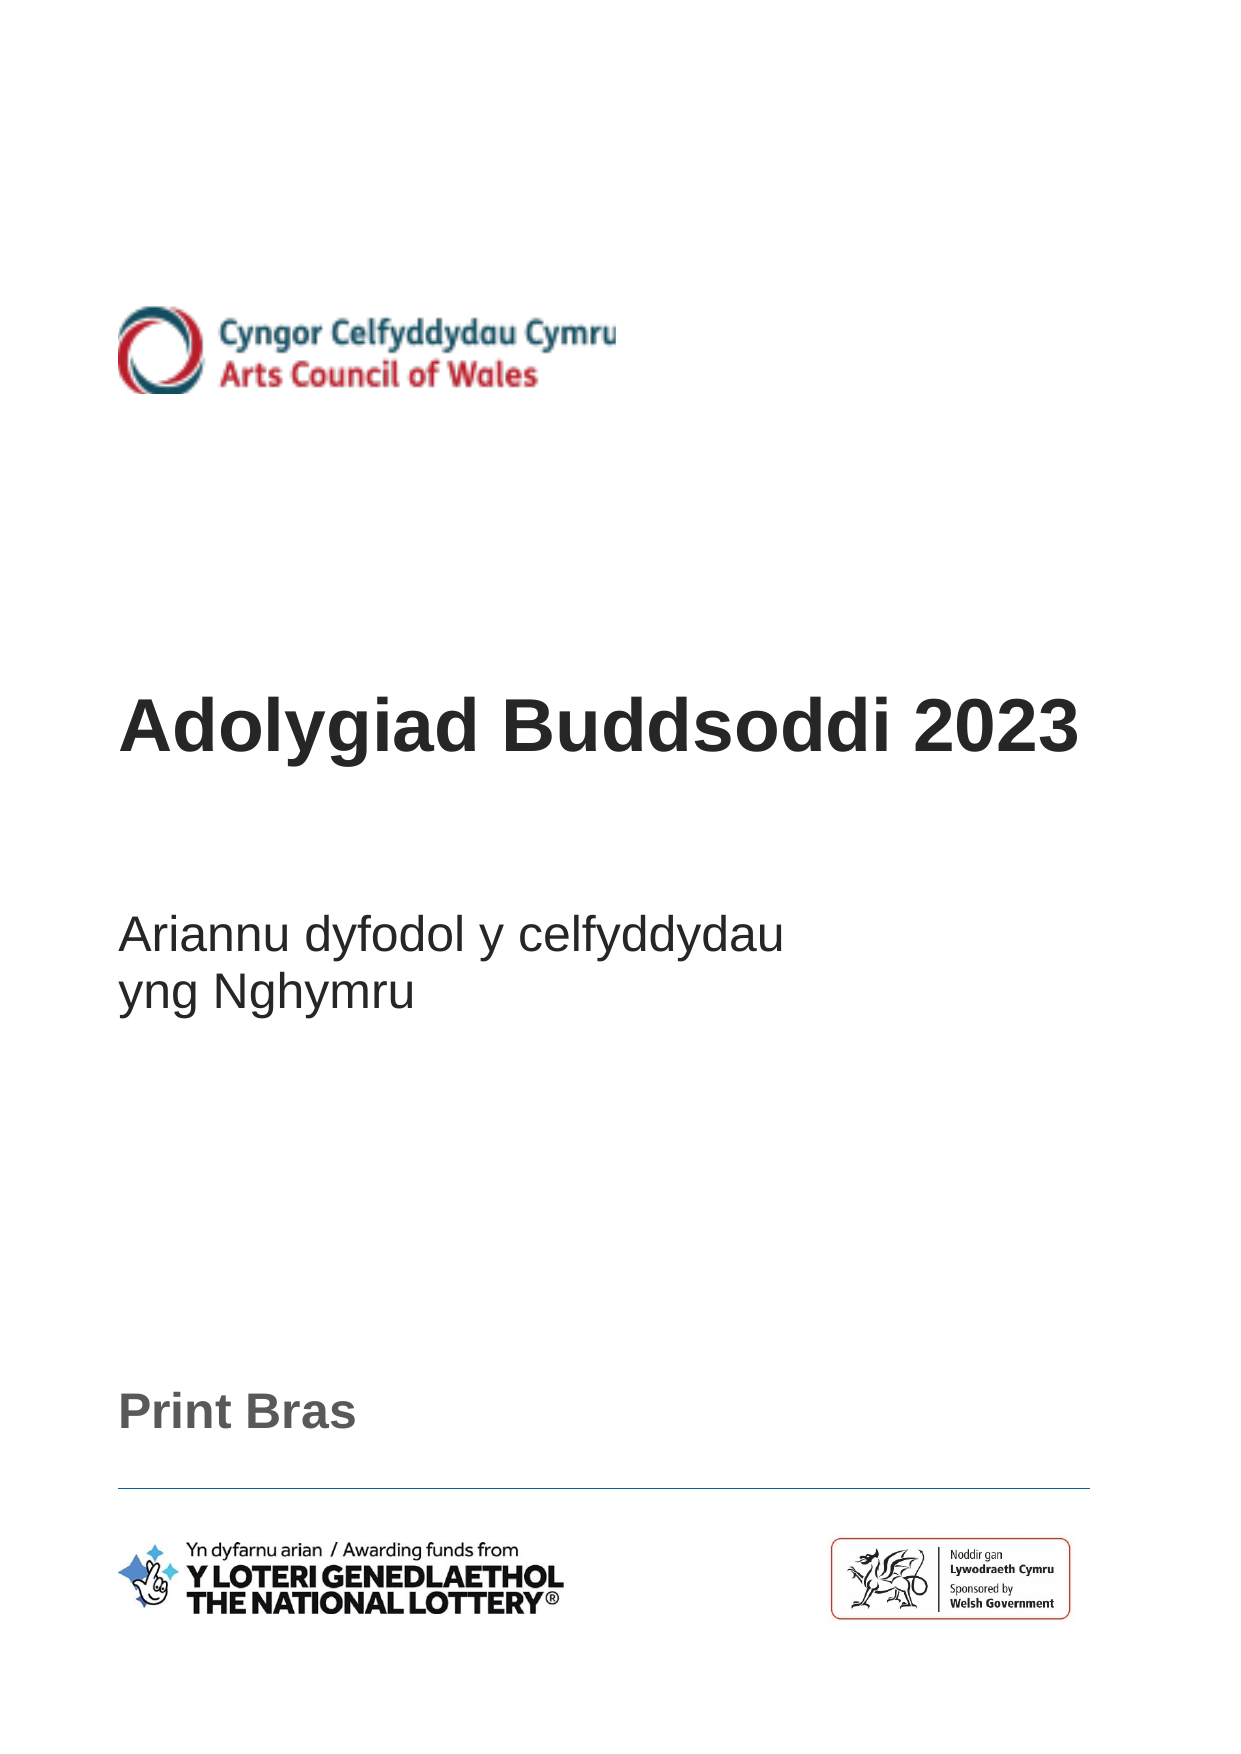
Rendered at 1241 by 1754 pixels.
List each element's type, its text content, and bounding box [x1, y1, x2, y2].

subtitle Ariannu dyfodol y celfyddydau yng Nghymru [118, 904, 1122, 1019]
picture [118, 1542, 564, 1614]
picture [826, 1533, 1075, 1624]
subtitle Adolygiad Buddsoddi 2023 [118, 681, 1122, 767]
text Print Bras [118, 1382, 1122, 1487]
